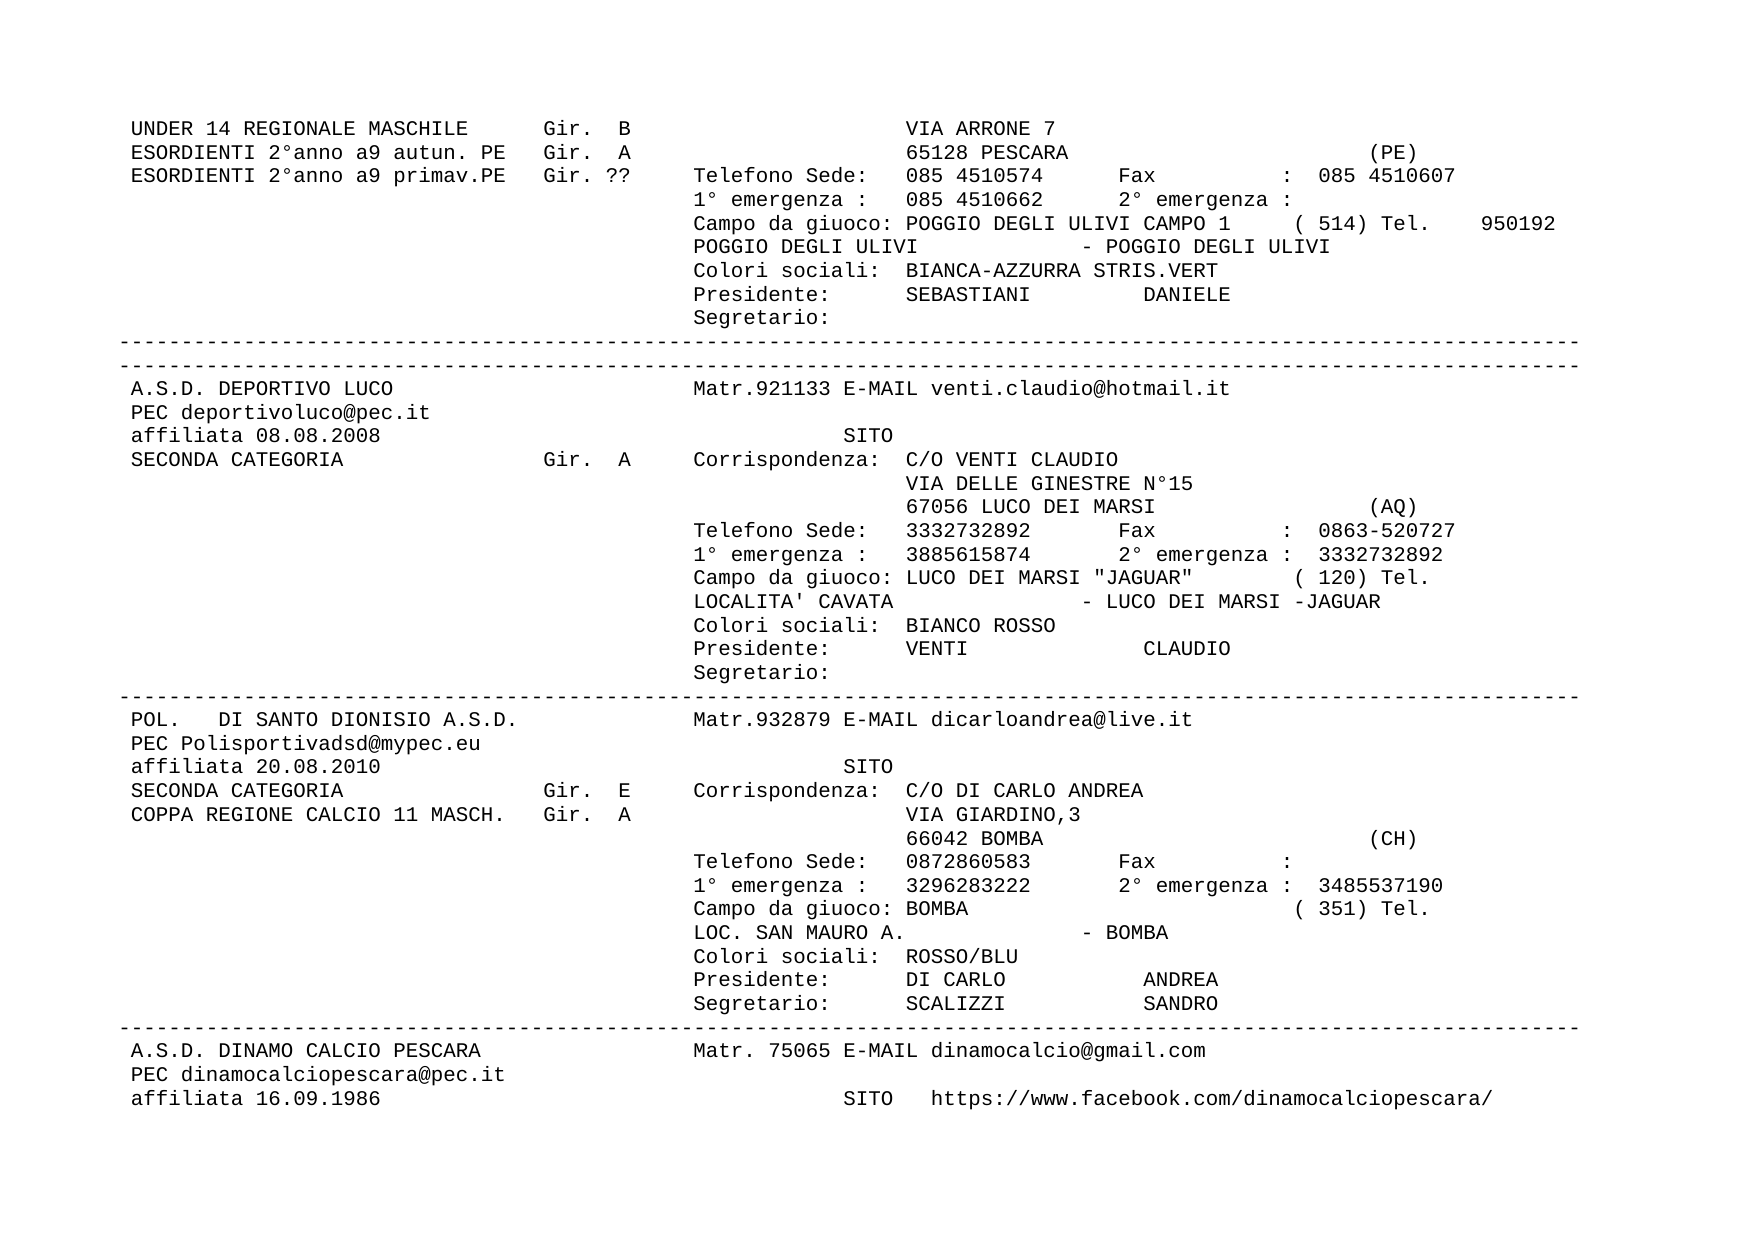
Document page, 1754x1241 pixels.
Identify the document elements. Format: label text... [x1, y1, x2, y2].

text Colori sociali: BIANCA-AZZURRA STRIS.VERT [118, 260, 1606, 284]
text ESORDIENTI 2°anno a9 autun. PE Gir. A 65128 PESCARA (PE) [118, 142, 1606, 165]
text A.S.D. DINAMO CALCIO PESCARA Matr. 75065 E-MAIL dinamocalcio@gmail.com [118, 1040, 1606, 1064]
text A.S.D. DEPORTIVO LUCO Matr.921133 E-MAIL venti.claudio@hotmail.it [118, 378, 1606, 402]
text UNDER 14 REGIONALE MASCHILE Gir. B VIA ARRONE 7 [118, 118, 1606, 142]
text Presidente: DI CARLO ANDREA [118, 969, 1606, 993]
text affiliata 20.08.2010 SITO [118, 757, 1606, 780]
text Campo da giuoco: POGGIO DEGLI ULIVI CAMPO 1 ( 514) Tel. 950192 [118, 213, 1606, 236]
text Telefono Sede: 0872860583 Fax : [118, 851, 1606, 875]
text --------------------------------------------------------------------------------------------------------------------- [118, 686, 1606, 709]
text Presidente: VENTI CLAUDIO [118, 638, 1606, 662]
text PEC Polisportivadsd@mypec.eu [118, 733, 1606, 757]
text affiliata 08.08.2008 SITO [118, 426, 1606, 449]
text POGGIO DEGLI ULIVI - POGGIO DEGLI ULIVI [118, 236, 1606, 260]
text Segretario: SCALIZZI SANDRO [118, 993, 1606, 1017]
text COPPA REGIONE CALCIO 11 MASCH. Gir. A VIA GIARDINO,3 [118, 804, 1606, 827]
text Colori sociali: ROSSO/BLU [118, 946, 1606, 969]
text affiliata 16.09.1986 SITO https://www.facebook.com/dinamocalciopescara/ [118, 1088, 1606, 1111]
text ESORDIENTI 2°anno a9 primav.PE Gir. ?? Telefono Sede: 085 4510574 Fax : 085 4510607 [118, 165, 1606, 189]
text Segretario: [118, 662, 1606, 686]
text 1° emergenza : 3885615874 2° emergenza : 3332732892 [118, 544, 1606, 567]
text 1° emergenza : 085 4510662 2° emergenza : [118, 189, 1606, 213]
text Segretario: [118, 307, 1606, 331]
text PEC dinamocalciopescara@pec.it [118, 1064, 1606, 1088]
text LOCALITA' CAVATA - LUCO DEI MARSI -JAGUAR [118, 591, 1606, 615]
text POL. DI SANTO DIONISIO A.S.D. Matr.932879 E-MAIL dicarloandrea@live.it [118, 709, 1606, 733]
text Colori sociali: BIANCO ROSSO [118, 615, 1606, 638]
text LOC. SAN MAURO A. - BOMBA [118, 922, 1606, 946]
text 1° emergenza : 3296283222 2° emergenza : 3485537190 [118, 875, 1606, 898]
text 67056 LUCO DEI MARSI (AQ) [118, 496, 1606, 520]
text SECONDA CATEGORIA Gir. A Corrispondenza: C/O VENTI CLAUDIO [118, 449, 1606, 473]
text SECONDA CATEGORIA Gir. E Corrispondenza: C/O DI CARLO ANDREA [118, 780, 1606, 804]
text PEC deportivoluco@pec.it [118, 402, 1606, 426]
text Campo da giuoco: BOMBA ( 351) Tel. [118, 898, 1606, 922]
text 66042 BOMBA (CH) [118, 827, 1606, 851]
text --------------------------------------------------------------------------------------------------------------------- [118, 1017, 1606, 1040]
text Presidente: SEBASTIANI DANIELE [118, 284, 1606, 307]
text --------------------------------------------------------------------------------------------------------------------- [118, 354, 1606, 378]
text Campo da giuoco: LUCO DEI MARSI "JAGUAR" ( 120) Tel. [118, 567, 1606, 591]
text Telefono Sede: 3332732892 Fax : 0863-520727 [118, 520, 1606, 544]
text --------------------------------------------------------------------------------------------------------------------- [118, 331, 1606, 354]
text VIA DELLE GINESTRE N°15 [118, 473, 1606, 496]
